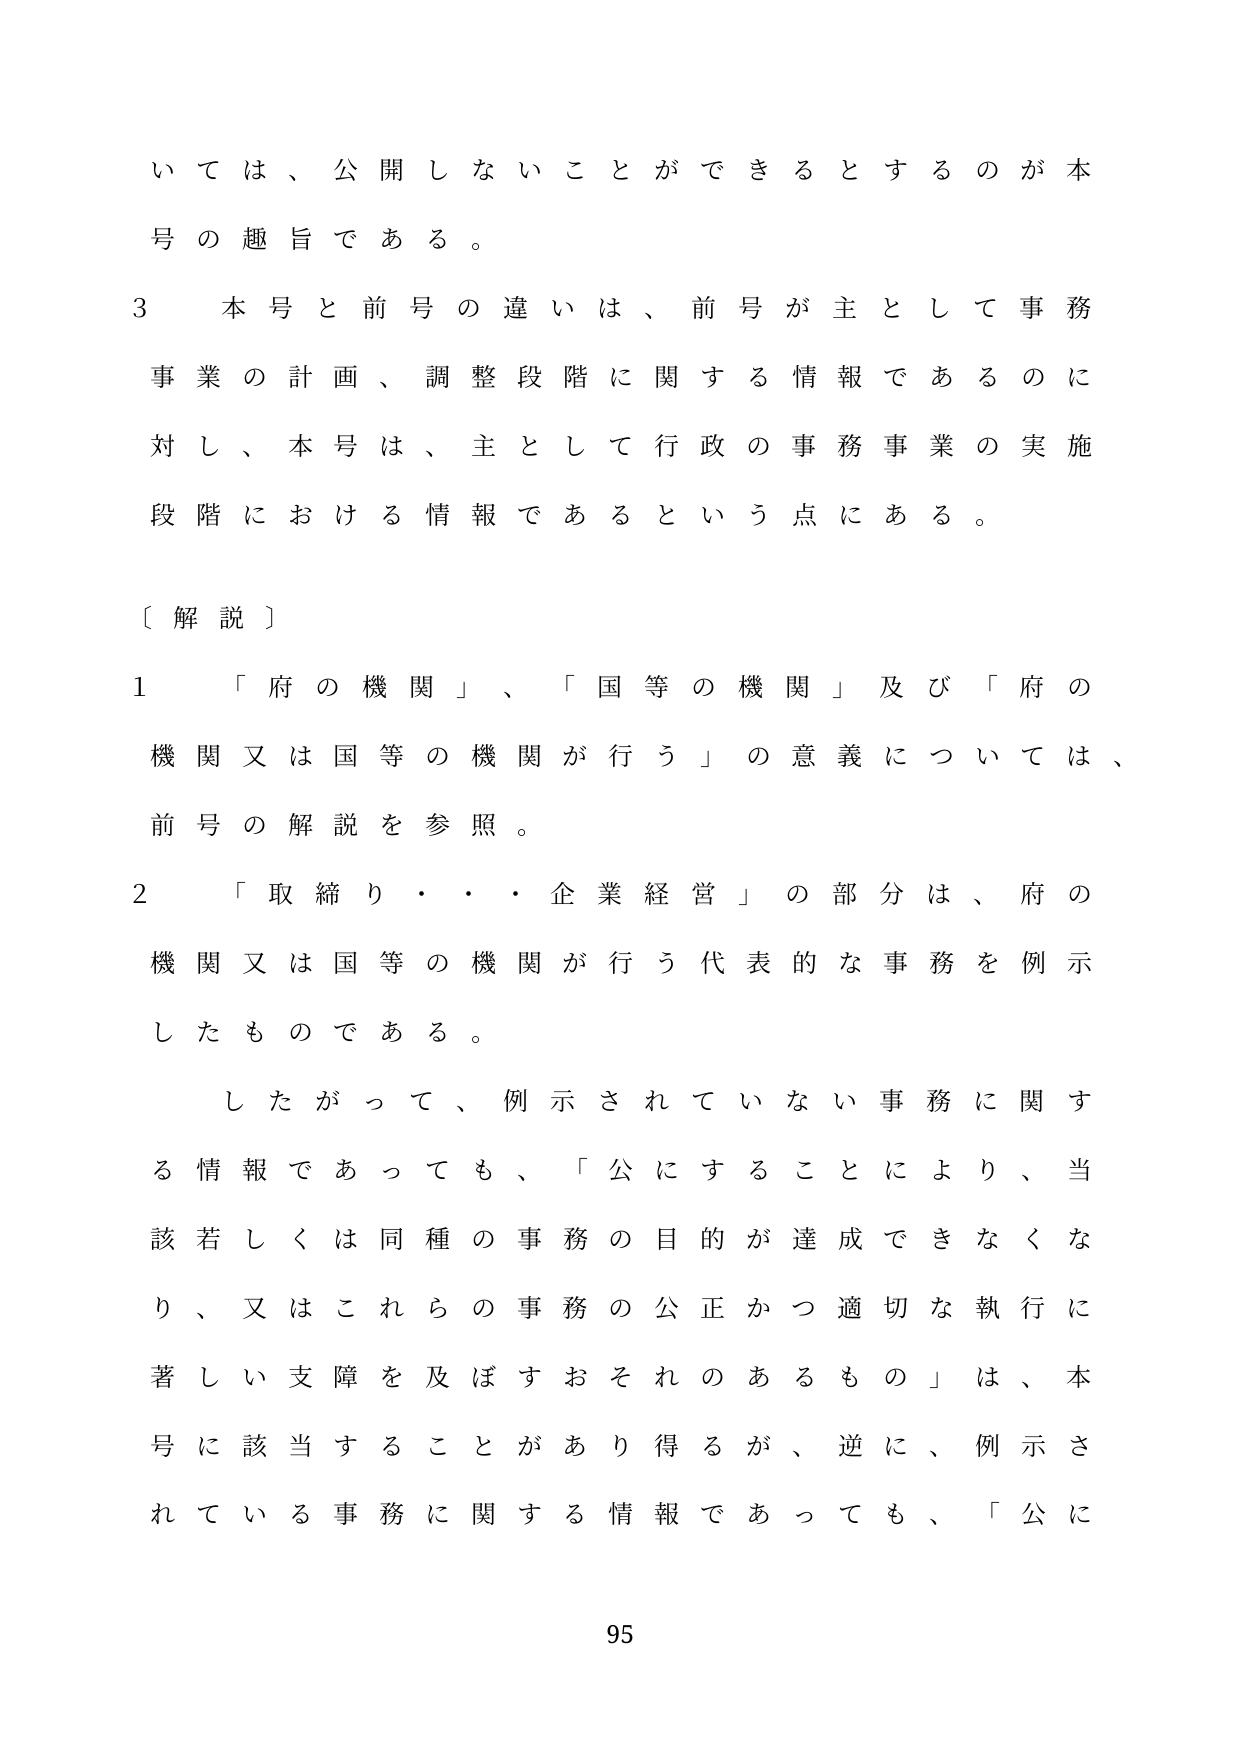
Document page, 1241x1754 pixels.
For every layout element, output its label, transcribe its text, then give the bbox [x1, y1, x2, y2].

text ３ 本号と前号の違いは、前号が主として事務事業の計画、調整段階に関する情報であるのに対し、本号は、主として行政の事務事業の実施段階における情報であるという点にある。 [127, 272, 1113, 548]
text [127, 1065, 1113, 1548]
text ２ 「取締り・・・企業経営」の部分は、府の機関又は国等の機関が行う代表的な事務を例示したものである。 [127, 858, 1113, 1065]
text １ 「府の機関」、「国等の機関」及び「府の機関又は国等の機関が行う」の意義については、前号の解説を参照。 [127, 651, 1113, 858]
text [127, 134, 1113, 272]
text 〔解説〕 [127, 582, 1113, 651]
